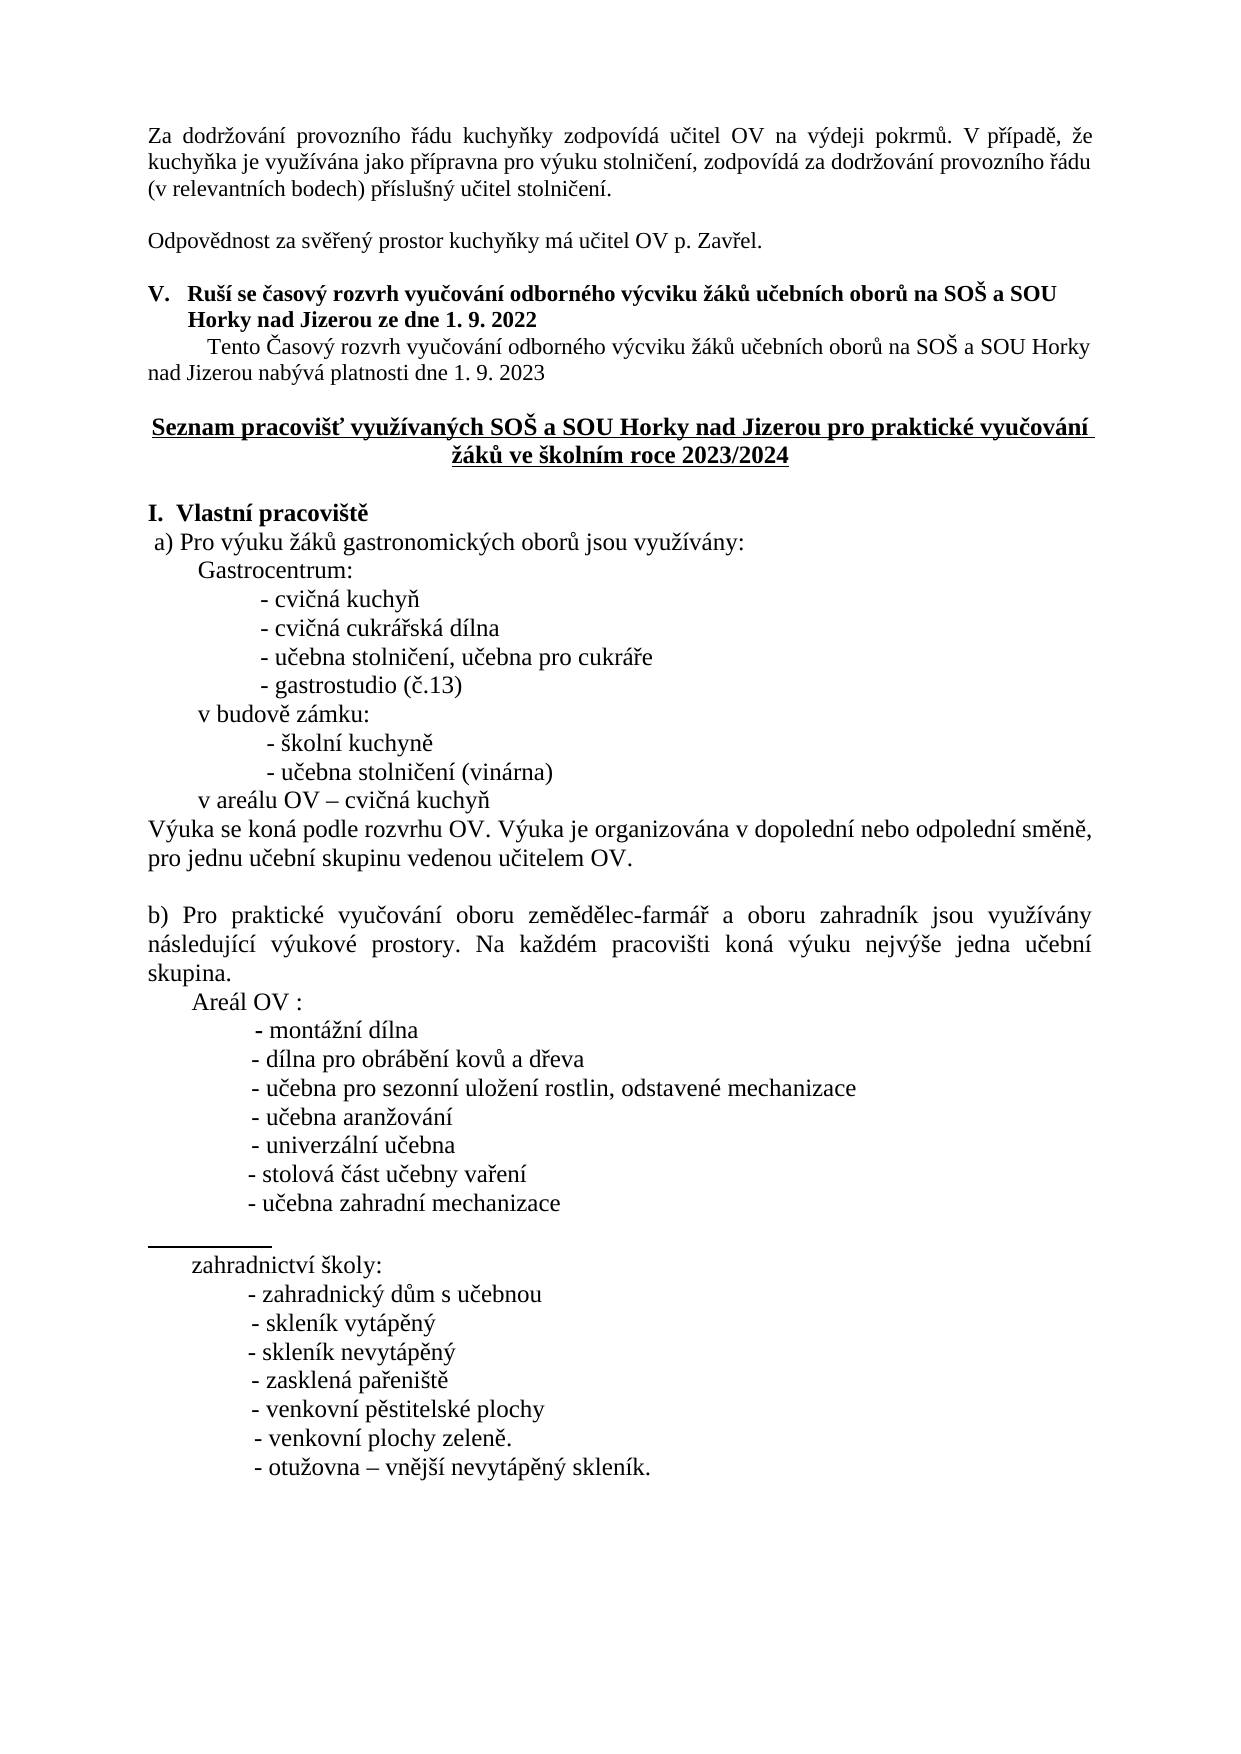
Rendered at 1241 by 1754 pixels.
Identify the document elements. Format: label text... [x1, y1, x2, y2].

text zahradnictví školy: [148, 1250, 1092, 1279]
text - stolová část učebny vaření [148, 1159, 1092, 1188]
text Gastrocentrum: [148, 556, 1092, 584]
text v areálu OV – cvičná kuchyň [148, 786, 1092, 814]
text a) Pro výuku žáků gastronomických oborů jsou využívány: [148, 527, 1092, 556]
text - školní kuchyně [148, 728, 1092, 757]
text - skleník vytápěný [148, 1308, 1092, 1337]
text Výuka se koná podle rozvrhu OV. Výuka je organizována v dopolední nebo odpolední směně, pro jednu učební skupinu vedenou učitelem OV. [148, 814, 1092, 872]
text - venkovní pěstitelské plochy [148, 1394, 1092, 1423]
text - skleník nevytápěný [148, 1337, 1092, 1365]
text - univerzální učebna [148, 1131, 1092, 1159]
text V. Ruší se časový rozvrh vyučování odborného výcviku žáků učebních oborů na SOŠ a SOU [148, 280, 1092, 306]
text Tento Časový rozvrh vyučování odborného výcviku žáků učebních oborů na SOŠ a SOU Horky nad Jizerou nabývá platnosti dne 1. 9. 2023 [148, 333, 1092, 386]
text - otužovna – vnější nevytápěný skleník. [148, 1452, 1092, 1480]
text - zahradnický dům s učebnou [148, 1279, 1092, 1308]
text - dílna pro obrábění kovů a dřeva [148, 1044, 1092, 1073]
text - gastrostudio (č.13) [148, 671, 1092, 699]
subtitle Areál OV : [148, 987, 1092, 1016]
text - venkovní plochy zeleně. [148, 1423, 1092, 1452]
text - zasklená pařeniště [148, 1365, 1092, 1394]
text - montážní dílna [148, 1016, 1092, 1044]
text - učebna zahradní mechanizace [148, 1188, 1092, 1217]
text - učebna aranžování [148, 1102, 1092, 1131]
text - cvičná cukrářská dílna [148, 613, 1092, 642]
text Odpovědnost za svěřený prostor kuchyňky má učitel OV p. Zavřel. [148, 227, 1092, 254]
text Za dodržování provozního řádu kuchyňky zodpovídá učitel OV na výdeji pokrmů. V případě, že kuchyňka je využívána jako přípravna pro výuku stolničení, zodpovídá za dodržování provozního řádu (v relevantních bodech) příslušný učitel stolničení. [148, 122, 1092, 201]
text Seznam pracovišť využívaných SOŠ a SOU Horky nad Jizerou pro praktické vyučování [148, 412, 1092, 441]
text - učebna pro sezonní uložení rostlin, odstavené mechanizace [148, 1073, 1092, 1102]
text - cvičná kuchyň [148, 584, 1092, 613]
subtitle I. Vlastní pracoviště [148, 498, 1092, 527]
text v budově zámku: [148, 699, 1092, 728]
text žáků ve školním roce 2023/2024 [148, 441, 1092, 469]
text - učebna stolničení (vinárna) [148, 757, 1092, 786]
text - učebna stolničení, učebna pro cukráře [148, 642, 1092, 671]
text b) Pro praktické vyučování oboru zemědělec-farmář a oboru zahradník jsou využívány následující výukové prostory. Na každém pracovišti koná výuku nejvýše jedna učební skupina. [148, 901, 1092, 987]
text Horky nad Jizerou ze dne 1. 9. 2022 [148, 306, 1092, 333]
